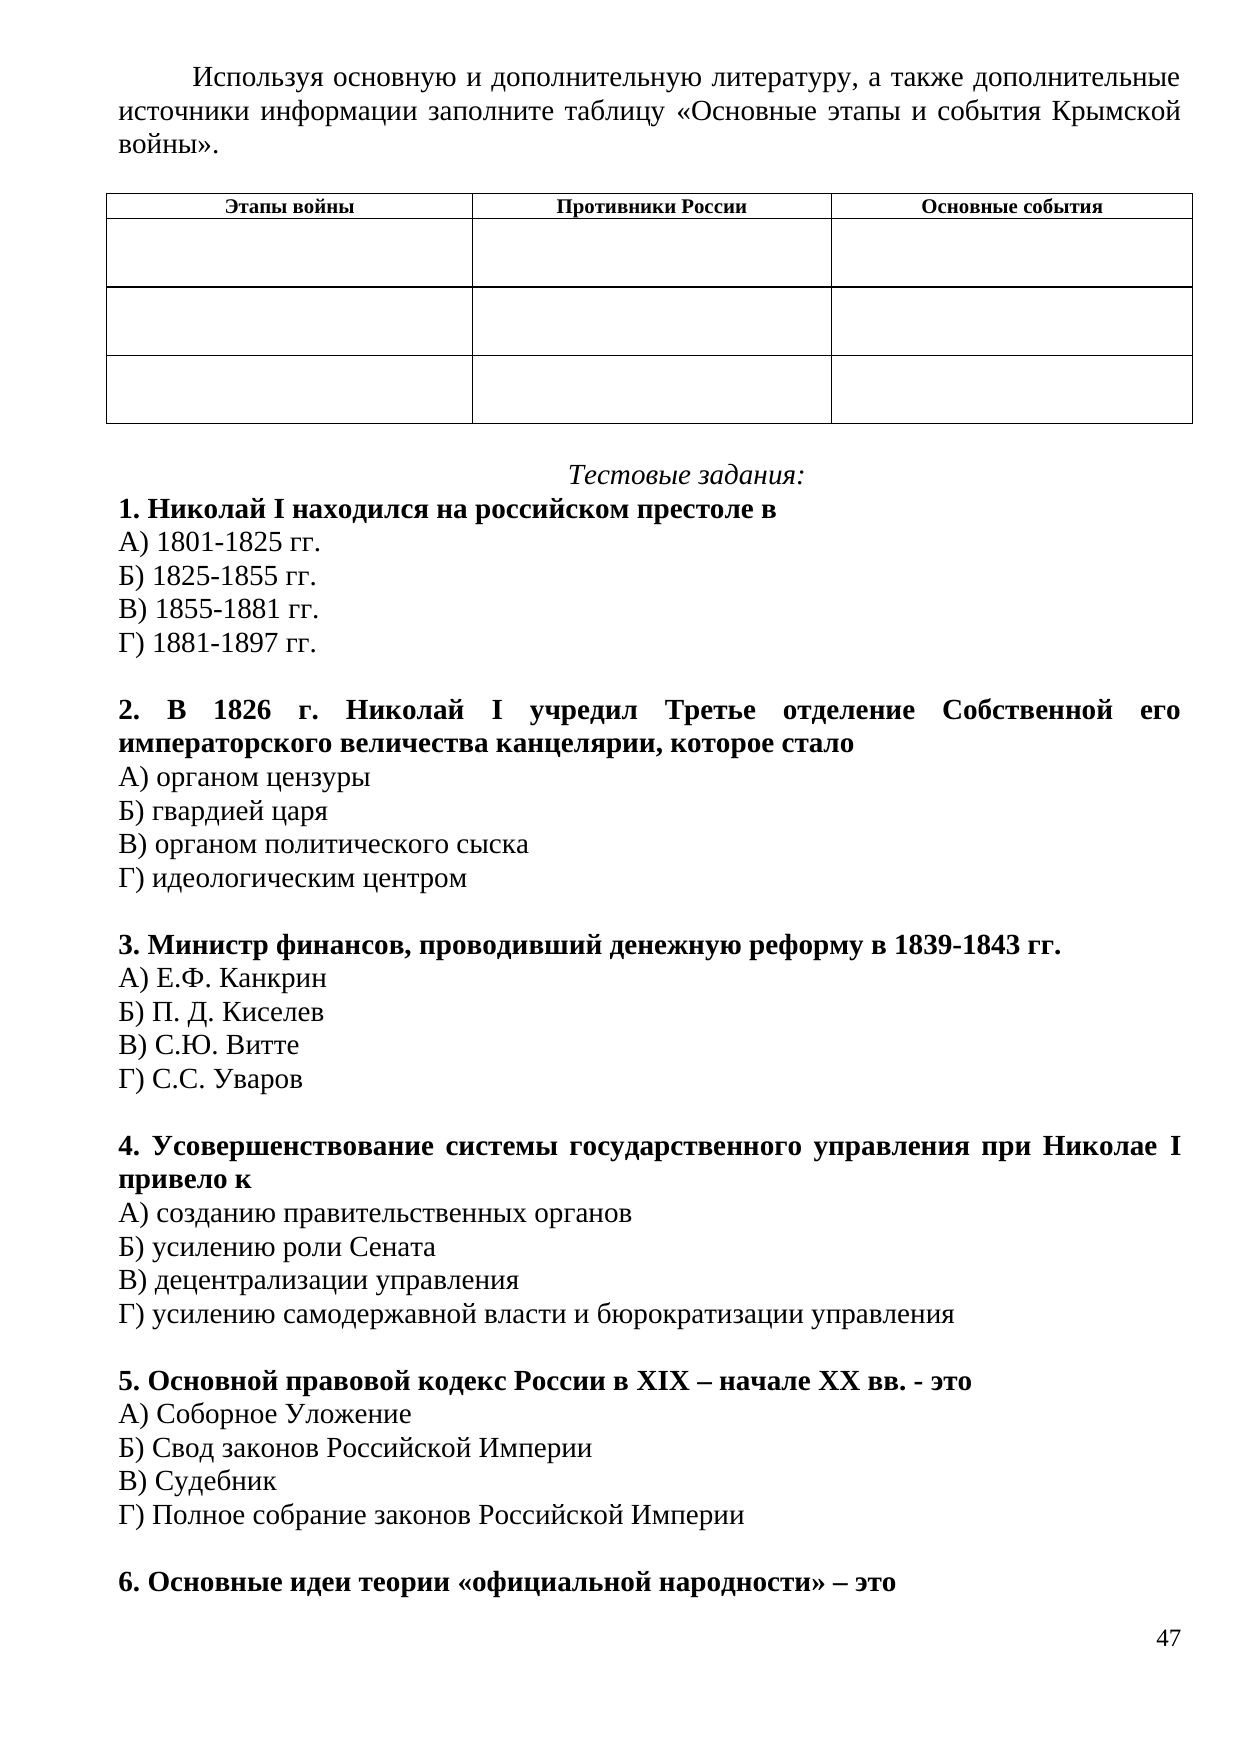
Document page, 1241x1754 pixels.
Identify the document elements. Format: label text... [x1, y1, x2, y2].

text 3. Министр финансов, проводивший денежную реформу в 1839-1843 гг. [118, 927, 1181, 960]
text В) 1855-1881 гг. [118, 591, 1181, 625]
text 2. В 1826 г. Николай I учредил Третье отделение Собственной его императорского величества канцелярии, которое стало [118, 692, 1181, 759]
text 1. Николай I находился на российском престоле в [118, 491, 1181, 524]
text В) органом политического сыска [118, 826, 1181, 860]
text Б) П. Д. Киселев [118, 994, 1181, 1027]
text Тестовые задания: [118, 457, 1181, 491]
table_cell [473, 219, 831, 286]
text 4. Усовершенствование системы государственного управления при Николае I привело к [118, 1128, 1181, 1195]
text А) Соборное Уложение [118, 1396, 1181, 1430]
text А) Е.Ф. Канкрин [118, 960, 1181, 994]
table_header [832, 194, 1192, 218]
text Г) идеологическим центром [118, 860, 1181, 893]
text Г) усилению самодержавной власти и бюрократизации управления [118, 1296, 1181, 1329]
text А) 1801-1825 гг. [118, 524, 1181, 558]
text В) Судебник [118, 1463, 1181, 1497]
text Б) гвардией царя [118, 793, 1181, 826]
text 6. Основные идеи теории «официальной народности» – это [118, 1564, 1181, 1598]
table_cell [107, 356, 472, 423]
text В) С.Ю. Витте [118, 1027, 1181, 1061]
text Б) усилению роли Сената [118, 1229, 1181, 1262]
text Г) Полное собрание законов Российской Империи [118, 1497, 1181, 1531]
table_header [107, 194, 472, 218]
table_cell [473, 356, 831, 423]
text Б) 1825-1855 гг. [118, 558, 1181, 591]
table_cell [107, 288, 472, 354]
text Г) 1881-1897 гг. [118, 625, 1181, 658]
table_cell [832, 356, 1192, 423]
text А) органом цензуры [118, 759, 1181, 793]
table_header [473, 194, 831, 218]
text 5. Основной правовой кодекс России в XIX – начале XX вв. - это [118, 1363, 1181, 1396]
text Используя основную и дополнительную литературу, а также дополнительные источники информации заполните таблицу «Основные этапы и события Крымской войны». [118, 59, 1181, 160]
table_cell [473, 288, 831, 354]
text Г) С.С. Уваров [118, 1061, 1181, 1094]
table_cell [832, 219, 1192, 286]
text Б) Свод законов Российской Империи [118, 1430, 1181, 1463]
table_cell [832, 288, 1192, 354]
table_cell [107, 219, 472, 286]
text А) созданию правительственных органов [118, 1195, 1181, 1229]
text В) децентрализации управления [118, 1262, 1181, 1296]
